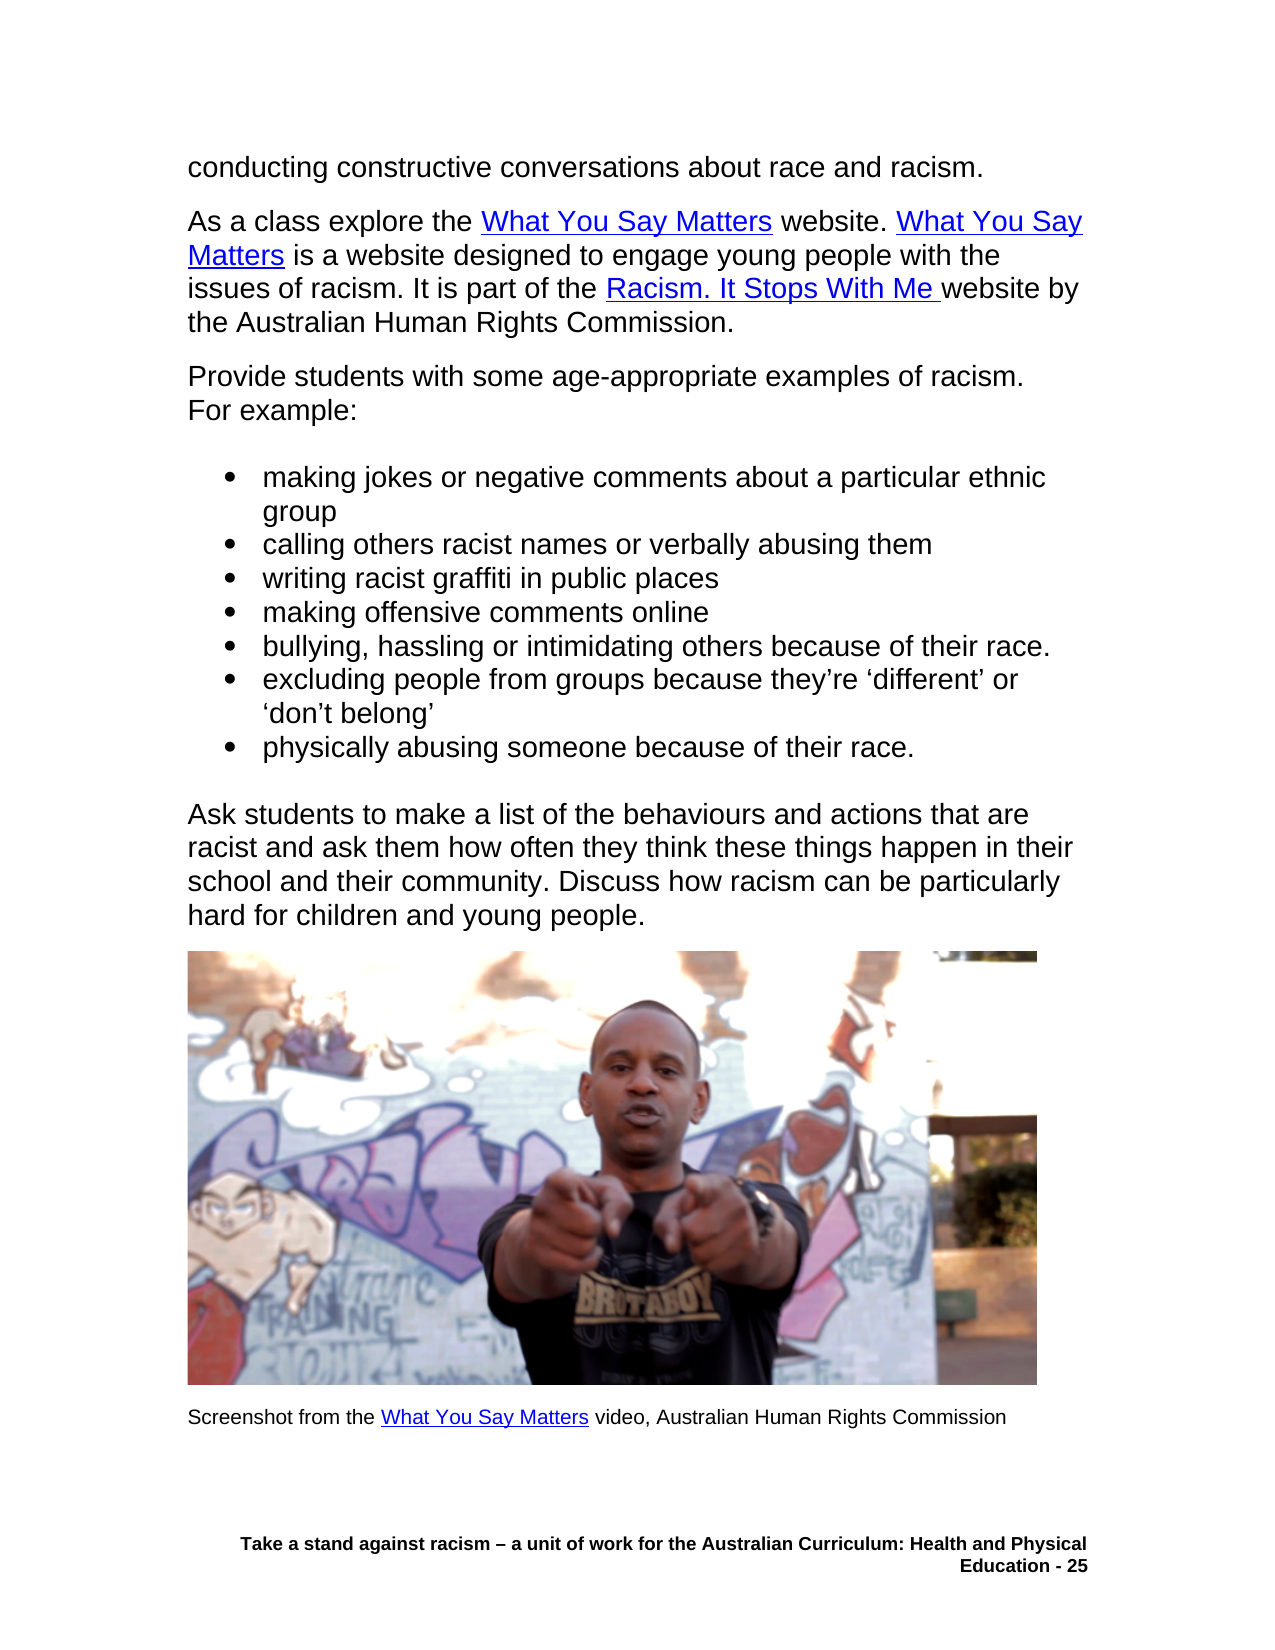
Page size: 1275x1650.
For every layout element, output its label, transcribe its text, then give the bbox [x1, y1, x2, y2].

list excluding people from groups because they’re ‘different’ or ‘don’t belong’ [225, 662, 1087, 729]
text Screenshot from the What You Say Matters video, Australian Human Rights Commission [187, 1405, 1087, 1429]
list bullying, hassling or intimidating others because of their race. [225, 628, 1087, 662]
text For example: [187, 393, 1087, 426]
text Provide students with some age-appropriate examples of racism. [187, 359, 1087, 393]
list making offensive comments online [225, 595, 1087, 628]
text Ask students to make a list of the behaviours and actions that are racist and ask them how often they think these things happen in their school and their community. Discuss how racism can be particularly hard for children and young people. [187, 797, 1087, 931]
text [187, 150, 1087, 183]
text As a class explore the What You Say Matters website. What You Say Matters is a website designed to engage young people with the issues of racism. It is part of the Racism. It Stops With Me website by the Australian Human Rights Commission. [187, 204, 1087, 338]
picture [187, 951, 1037, 1385]
list calling others racist names or verbally abusing them [225, 527, 1087, 561]
list physically abusing someone because of their race. [225, 729, 1087, 763]
list making jokes or negative comments about a particular ethnic group [225, 460, 1087, 527]
list writing racist graffiti in public places [225, 561, 1087, 595]
